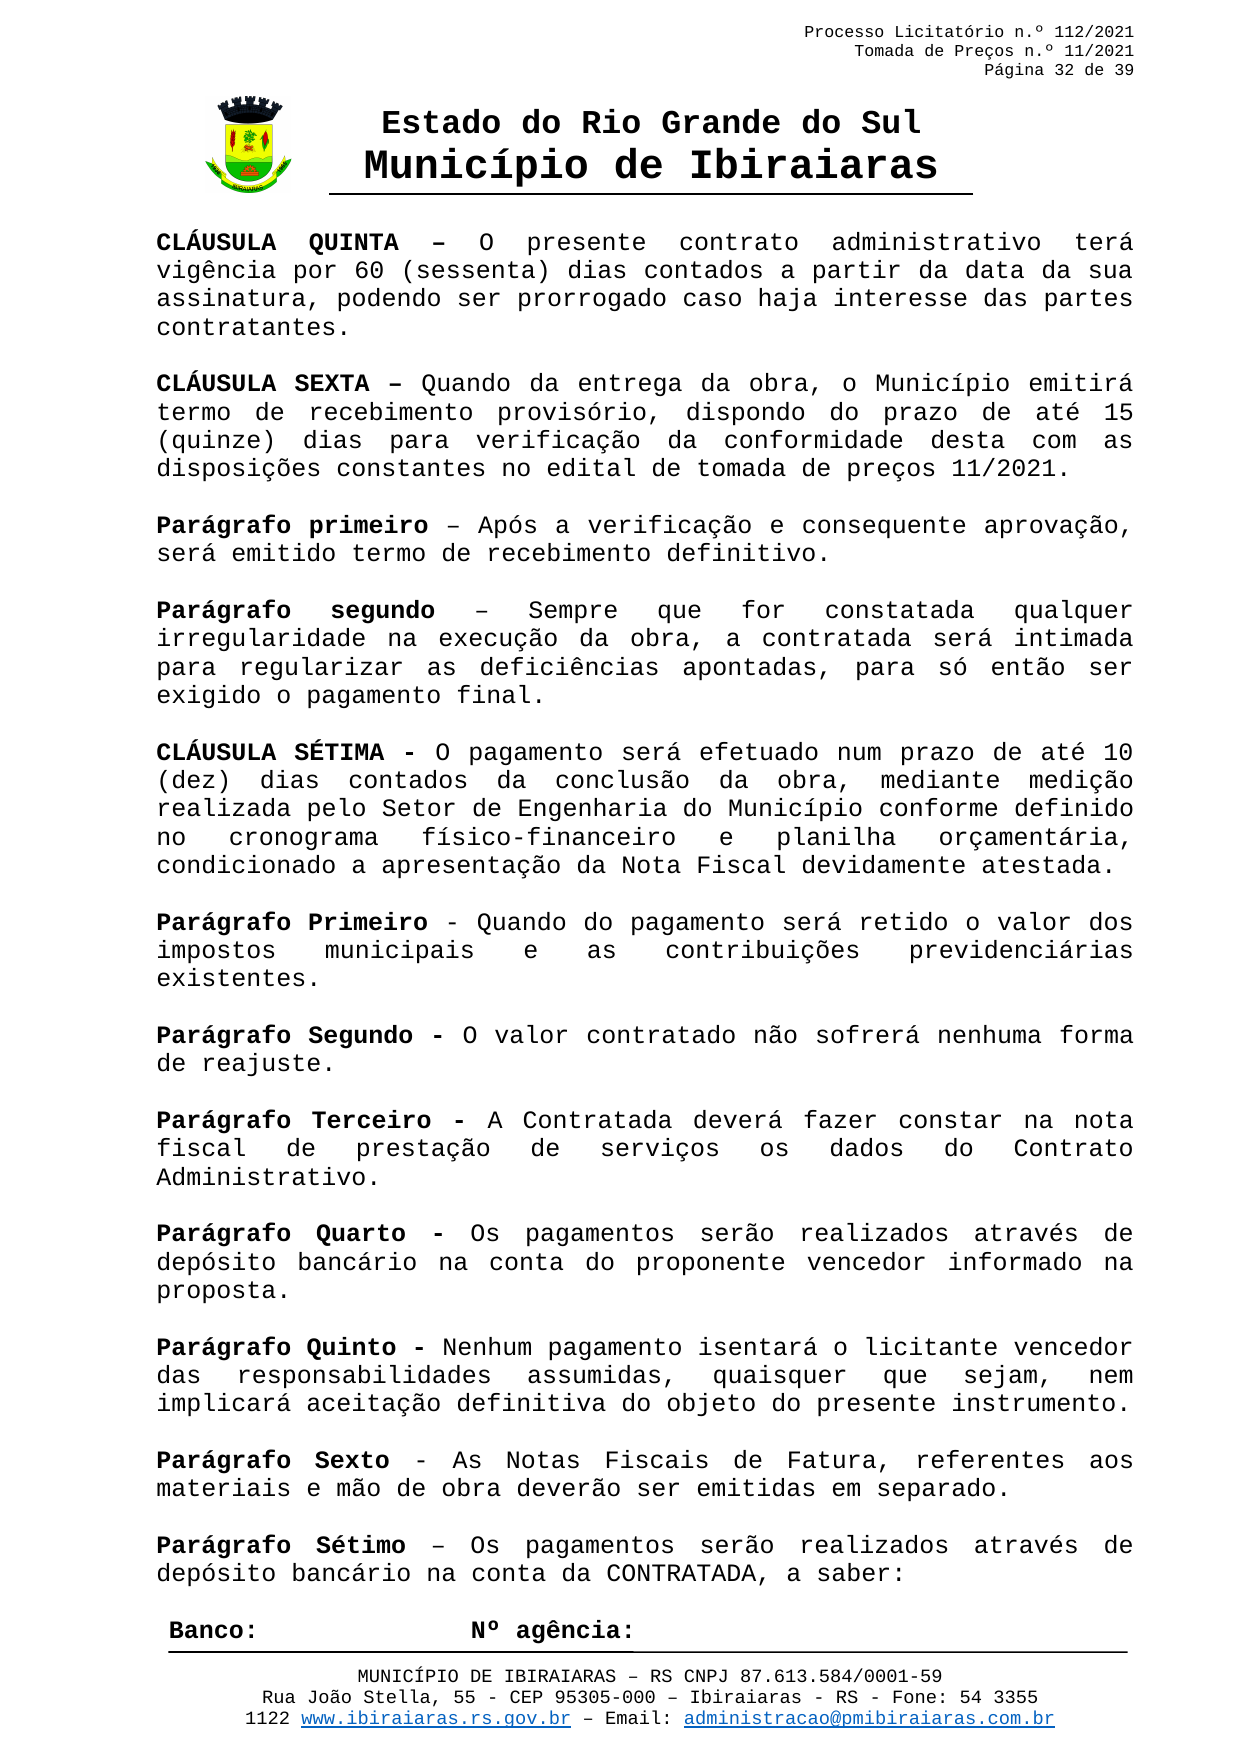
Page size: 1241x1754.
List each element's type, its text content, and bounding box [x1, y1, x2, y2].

text Parágrafo Terceiro - A Contratada deverá fazer constar na nota fiscal de prestação de serviços os dados do Contrato Administrativo. [156, 1107, 1134, 1192]
text CLÁUSULA SÉTIMA - O pagamento será efetuado num prazo de até 10 (dez) dias contados da conclusão da obra, mediante medição realizada pelo Setor de Engenharia do Município conforme definido no cronograma físico-financeiro e planilha orçamentária, condicionado a apresentação da Nota Fiscal devidamente atestada. [156, 739, 1134, 881]
text Parágrafo Quarto - Os pagamentos serão realizados através de depósito bancário na conta do proponente vencedor informado na proposta. [156, 1221, 1134, 1306]
text CLÁUSULA QUINTA – O presente contrato administrativo terá vigência por 60 (sessenta) dias contados a partir da data da sua assinatura, podendo ser prorrogado caso haja interesse das partes contratantes. [156, 229, 1134, 342]
text Parágrafo Primeiro - Quando do pagamento será retido o valor dos impostos municipais e as contribuições previdenciárias existentes. [156, 909, 1134, 994]
text Parágrafo Sexto - As Notas Fiscais de Fatura, referentes aos materiais e mão de obra deverão ser emitidas em separado. [156, 1447, 1134, 1504]
text Parágrafo Sétimo – Os pagamentos serão realizados através de depósito bancário na conta da CONTRATADA, a saber: [156, 1532, 1134, 1589]
text Parágrafo segundo – Sempre que for constatada qualquer irregularidade na execução da obra, a contratada será intimada para regularizar as deficiências apontadas, para só então ser exigido o pagamento final. [156, 597, 1134, 711]
table_header Banco: [169, 1618, 471, 1646]
list Parágrafo Quinto - Nenhum pagamento isentará o licitante vencedor das responsabilidades assumidas, quaisquer que sejam, nem implicará aceitação definitiva do objeto do presente instrumento. [156, 1334, 1134, 1419]
text Parágrafo Segundo - O valor contratado não sofrerá nenhuma forma de reajuste. [156, 1022, 1134, 1079]
picture [205, 96, 292, 193]
text Parágrafo primeiro – Após a verificação e consequente aprovação, será emitido termo de recebimento definitivo. [156, 512, 1134, 569]
text CLÁUSULA SEXTA – Quando da entrega da obra, o Município emitirá termo de recebimento provisório, dispondo do prazo de até 15 (quinze) dias para verificação da conformidade desta com as disposições constantes no edital de tomada de preços 11/2021. [156, 371, 1134, 484]
table_header Nº agência: [471, 1618, 848, 1646]
